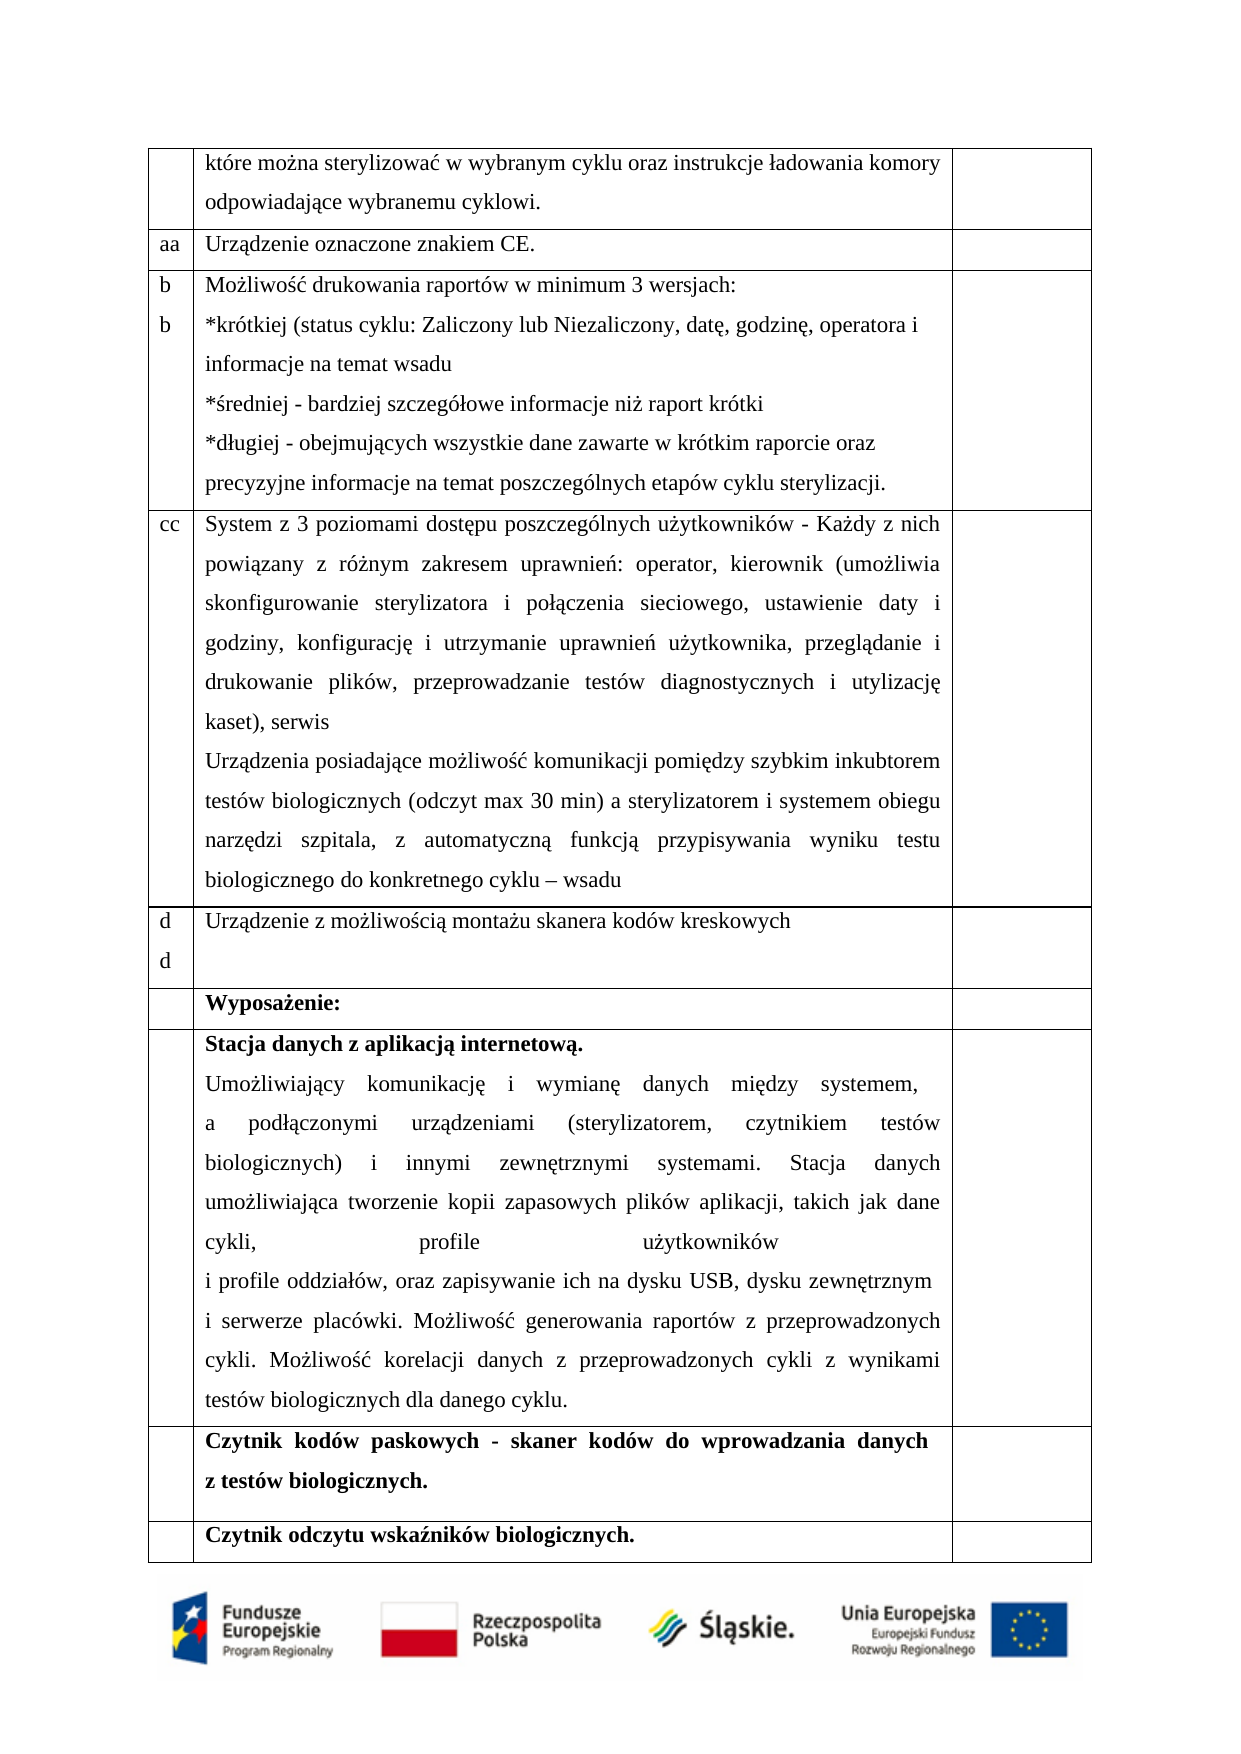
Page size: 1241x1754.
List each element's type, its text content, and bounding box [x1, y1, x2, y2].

table_cell ż [149, 149, 193, 229]
table_cell cc [149, 511, 193, 906]
table_cell System z 3 poziomami dostępu poszczególnych użytkowników - Każdy z nich powiązany z różnym zakresem uprawnień: operator, kierownik (umożliwia skonfigurowanie sterylizatora i połączenia sieciowego, ustawienie daty i godziny, konfigurację i utrzymanie uprawnień użytkownika, przeglądanie i drukowanie plików, przeprowadzanie testów diagnostycznych i utylizację kaset), serwis Urządzenia posiadające możliwość komunikacji pomiędzy szybkim inkubtorem testów biologicznych (odczyt max 30 min) a sterylizatorem i systemem obiegu narzędzi szpitala, z automatyczną funkcją przypisywania wyniku testu biologicznego do konkretnego cyklu – wsadu [194, 511, 952, 906]
table_cell [953, 1030, 1091, 1426]
table_cell [149, 1030, 193, 1426]
table_cell bb [149, 271, 193, 509]
table_cell Czytnik kodów paskowych - skaner kodów do wprowadzania danych z testów biologicznych. [194, 1427, 952, 1521]
table_cell [953, 149, 1091, 229]
table_cell aa [149, 230, 193, 270]
table_cell Urządzenie oznaczone znakiem CE. [194, 230, 952, 270]
table_cell Stacja danych z aplikacją internetową. Umożliwiający komunikację i wymianę danych między systemem, a podłączonymi urządzeniami (sterylizatorem, czytnikiem testów biologicznych) i innymi zewnętrznymi systemami. Stacja danych umożliwiająca tworzenie kopii zapasowych plików aplikacji, takich jak dane cykli, profile użytkowników i profile oddziałów, oraz zapisywanie ich na dysku USB, dysku zewnętrznym i serwerze placówki. Możliwość generowania raportów z przeprowadzonych cykli. Możliwość korelacji danych z przeprowadzonych cykli z wynikami testów biologicznych dla danego cyklu. [194, 1030, 952, 1426]
table_cell dd [149, 908, 193, 988]
picture [157, 1574, 1084, 1681]
table_cell [149, 1522, 193, 1562]
table_cell [953, 271, 1091, 509]
table_cell Możliwość drukowania raportów w minimum 3 wersjach: *krótkiej (status cyklu: Zaliczony lub Niezaliczony, datę, godzinę, operatora i informacje na temat wsadu *średniej - bardziej szczegółowe informacje niż raport krótki *długiej - obejmujących wszystkie dane zawarte w krótkim raporcie oraz precyzyjne informacje na temat poszczególnych etapów cyklu sterylizacji. [194, 271, 952, 509]
table_cell [953, 230, 1091, 270]
table_cell [953, 1427, 1091, 1521]
table_cell [149, 989, 193, 1029]
table_cell Urządzenie z możliwością montażu skanera kodów kreskowych [194, 908, 952, 988]
table_cell [149, 1427, 193, 1521]
table_cell [953, 1522, 1091, 1562]
table_cell [953, 511, 1091, 906]
table_cell [953, 908, 1091, 988]
table_cell Wyposażenie: [194, 989, 952, 1029]
table_cell [953, 989, 1091, 1029]
